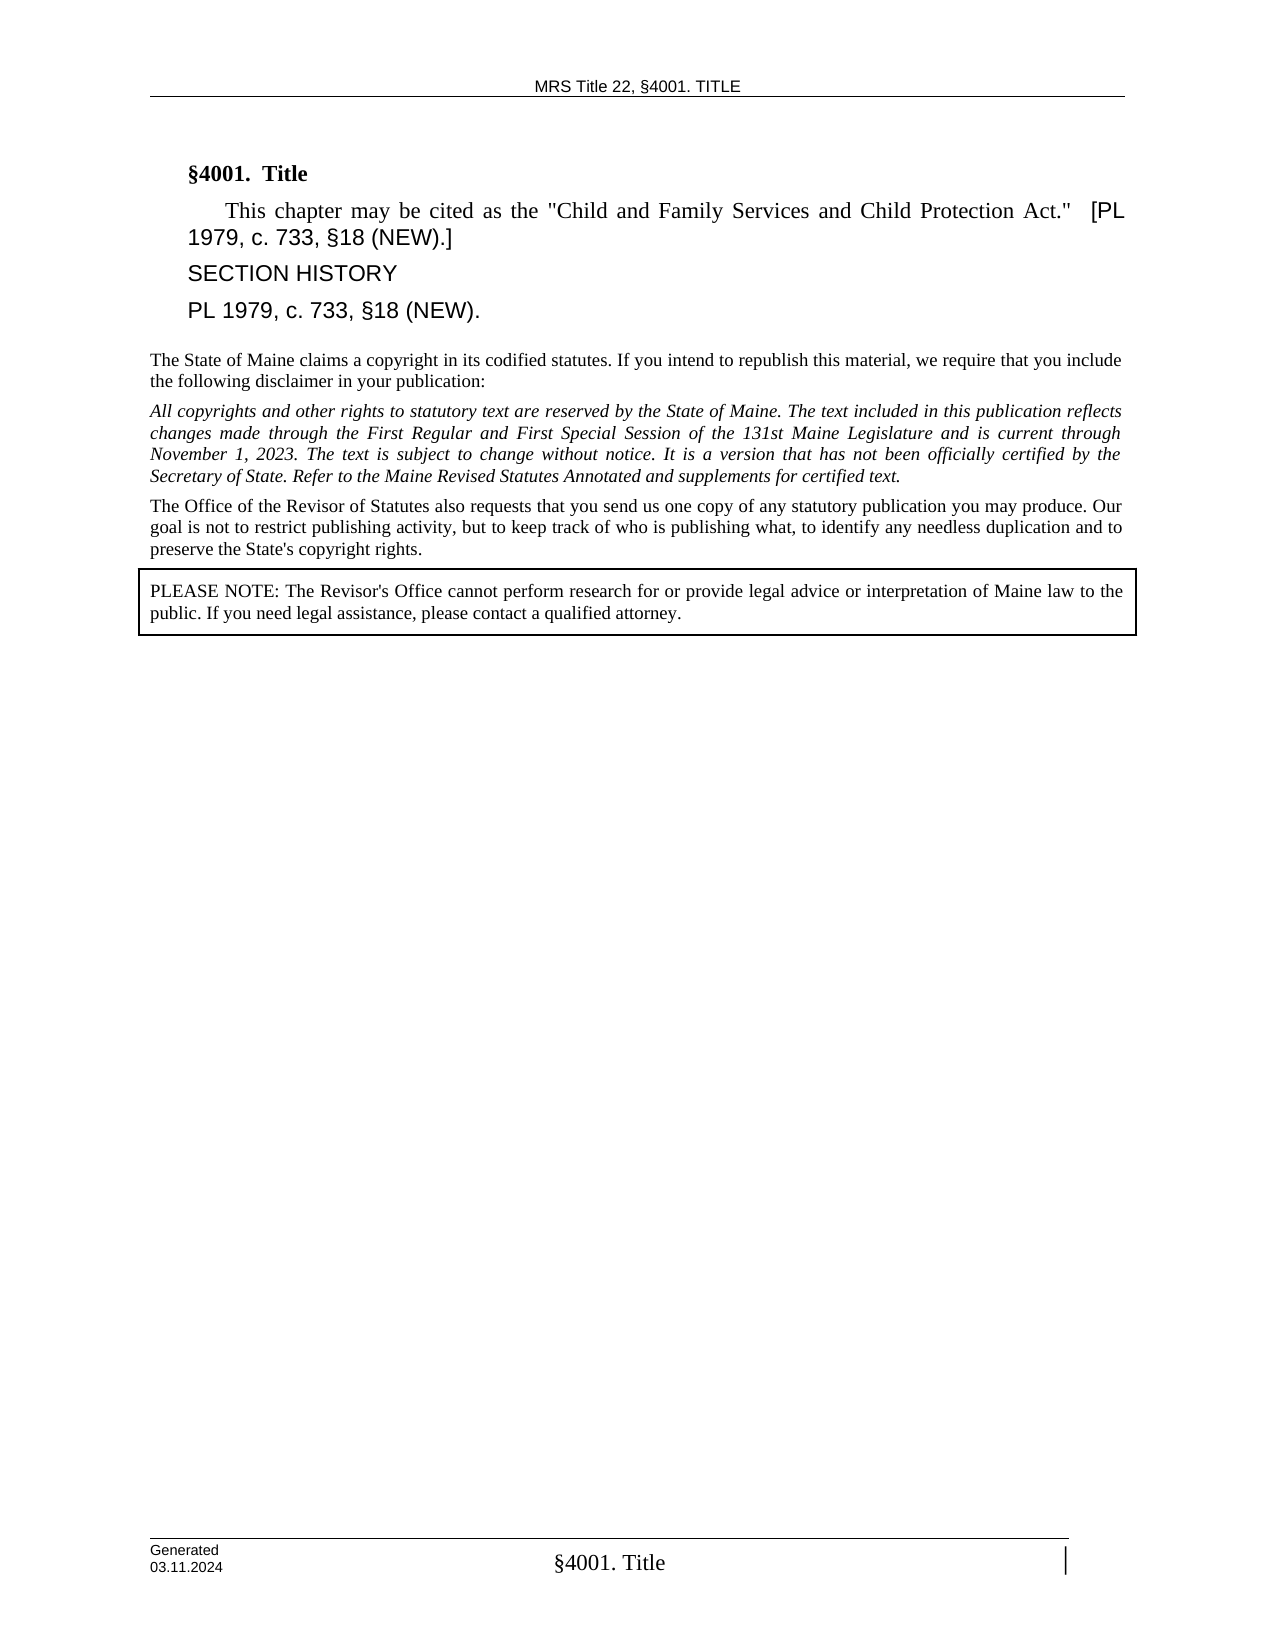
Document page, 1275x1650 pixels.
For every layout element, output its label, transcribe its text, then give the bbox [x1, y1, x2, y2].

text SECTION HISTORY [187, 260, 1125, 287]
text All copyrights and other rights to statutory text are reserved by the State of Maine. The text included in this publication reflects changes made through the First Regular and First Special Session of the 131st Maine Legislature and is current through November 1, 2023 . The text is subject to change without notice. It is a version that has not been officially certified by the Secretary of State. Refer to the Maine Revised Statutes Annotated and supplements for certified text. [150, 400, 1125, 486]
text This chapter may be cited as the "Child and Family Services and Child Protection Act." [PL 1979, c. 733, §18 (NEW).] [187, 197, 1125, 250]
text PLEASE NOTE: The Revisor's Office cannot perform research for or provide legal advice or interpretation of Maine law to the public. If you need legal assistance, please contact a qualified attorney. [140, 570, 1135, 634]
text §4001. Title [187, 160, 1125, 187]
text The State of Maine claims a copyright in its codified statutes. If you intend to republish this material, we require that you include the following disclaimer in your publication: [150, 348, 1125, 392]
text The Office of the Revisor of Statutes also requests that you send us one copy of any statutory publication you may produce. Our goal is not to restrict publishing activity, but to keep track of who is publishing what, to identify any needless duplication and to preserve the State's copyright rights. [150, 494, 1125, 559]
text PL 1979, c. 733, §18 (NEW). [187, 297, 1125, 323]
